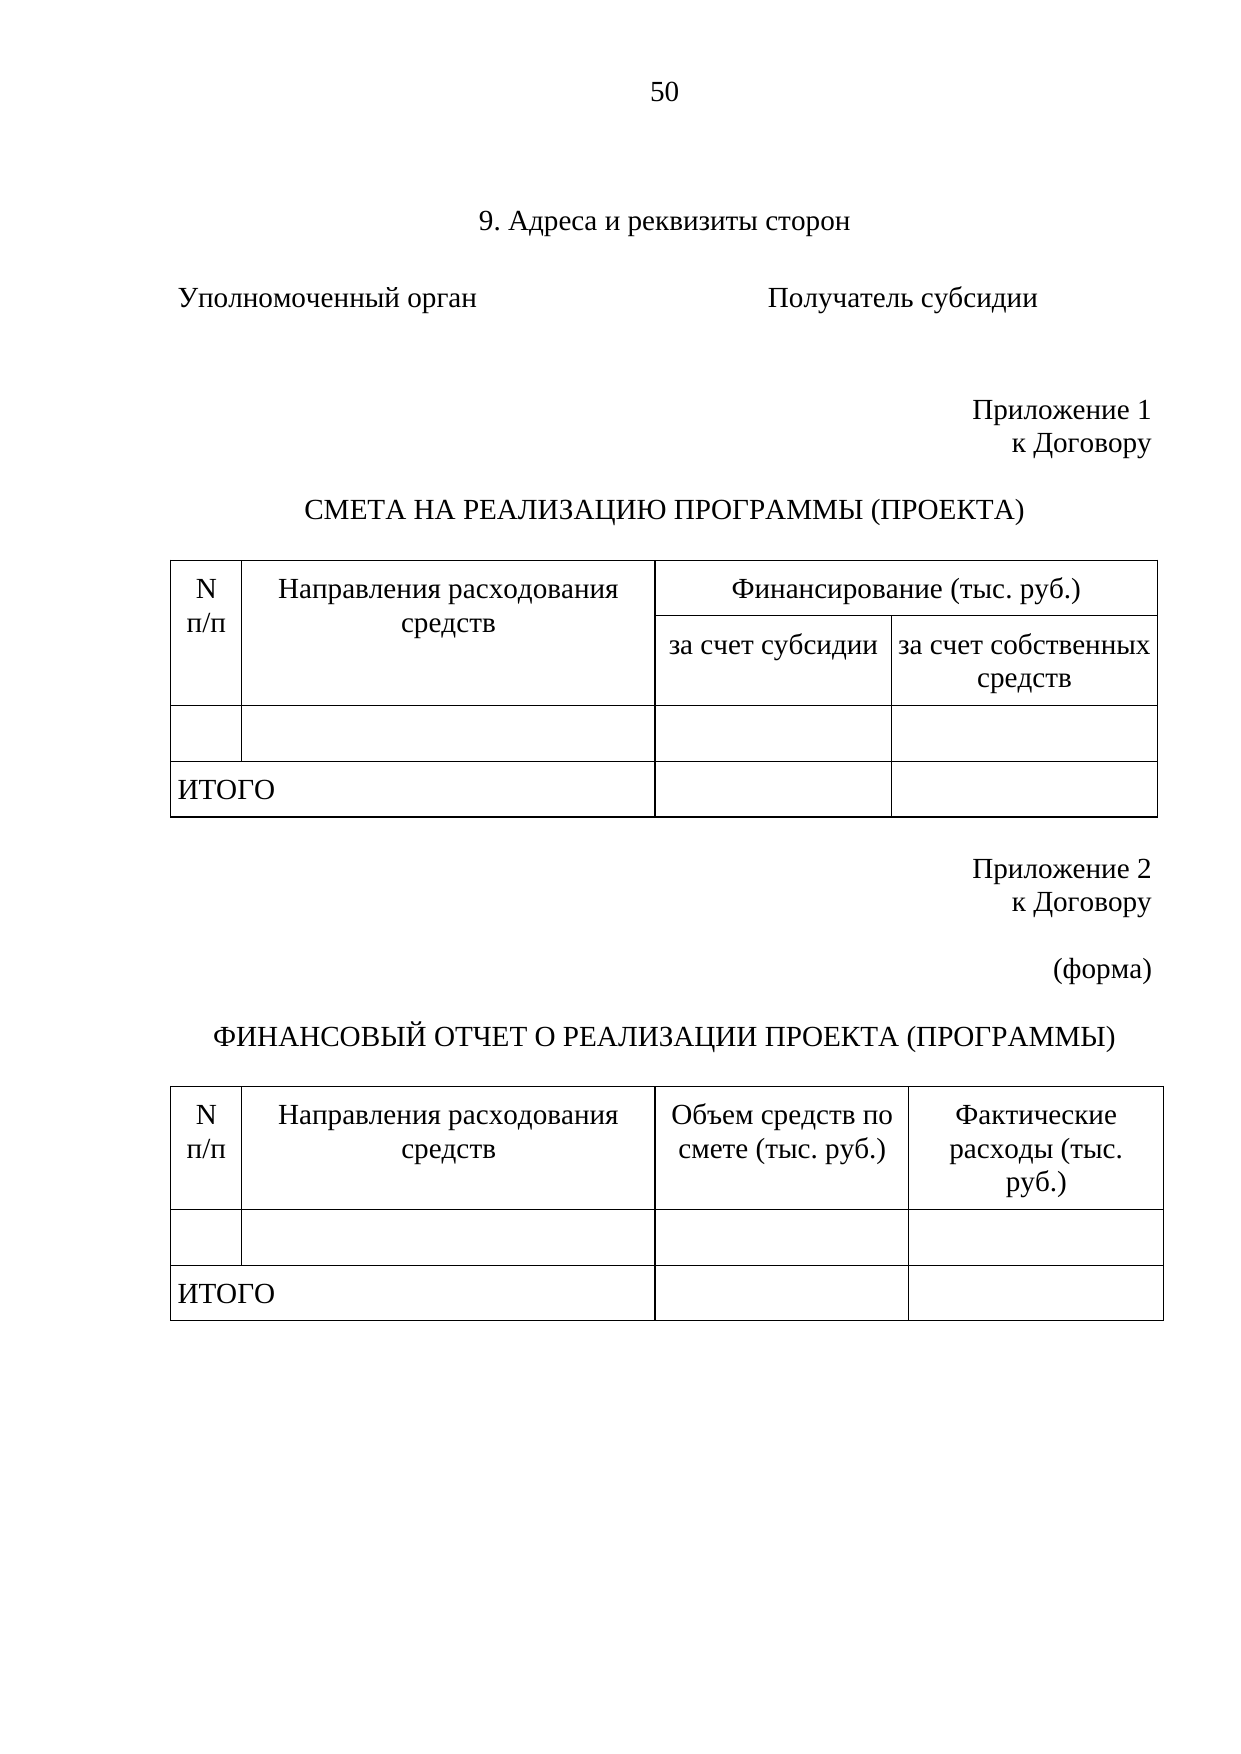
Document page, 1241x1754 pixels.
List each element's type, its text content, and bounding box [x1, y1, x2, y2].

table_cell [656, 706, 891, 761]
table_cell [171, 706, 241, 761]
text Приложение 1 [177, 392, 1152, 425]
table_cell [242, 1210, 654, 1264]
table_cell за счет субсидии [656, 616, 891, 705]
table_header Направления расходования средств [242, 561, 654, 705]
text 9. Адреса и реквизиты сторон [177, 203, 1152, 236]
table_header Финансирование (тыс. руб.) [656, 561, 1157, 615]
table_cell [242, 706, 654, 761]
table_cell [909, 1266, 1163, 1320]
table_header Уполномоченный орган [171, 270, 761, 325]
table_cell [656, 762, 891, 816]
table_cell [171, 1210, 241, 1264]
text к Договору [177, 425, 1152, 459]
table_cell [892, 706, 1157, 761]
text Приложение 2 [177, 851, 1152, 884]
table_cell ИТОГО [171, 762, 654, 816]
text СМЕТА НА РЕАЛИЗАЦИЮ ПРОГРАММЫ (ПРОЕКТА) [177, 492, 1152, 526]
table_cell [656, 1210, 908, 1264]
text к Договору [177, 884, 1152, 918]
table_cell [656, 1266, 908, 1320]
table_header Получатель субсидии [761, 270, 1240, 325]
table_header N п/п [171, 1087, 241, 1209]
table_header Направления расходования средств [242, 1087, 654, 1209]
table_cell ИТОГО [171, 1266, 654, 1320]
table_header Фактические расходы (тыс. руб.) [909, 1087, 1163, 1209]
table_cell [892, 762, 1157, 816]
table_header Объем средств по смете (тыс. руб.) [656, 1087, 908, 1209]
table_cell [909, 1210, 1163, 1264]
text ФИНАНСОВЫЙ ОТЧЕТ О РЕАЛИЗАЦИИ ПРОЕКТА (ПРОГРАММЫ) [177, 1019, 1152, 1052]
table_header N п/п [171, 561, 241, 705]
text (форма) [177, 952, 1152, 985]
table_cell за счет собственных средств [892, 616, 1157, 705]
